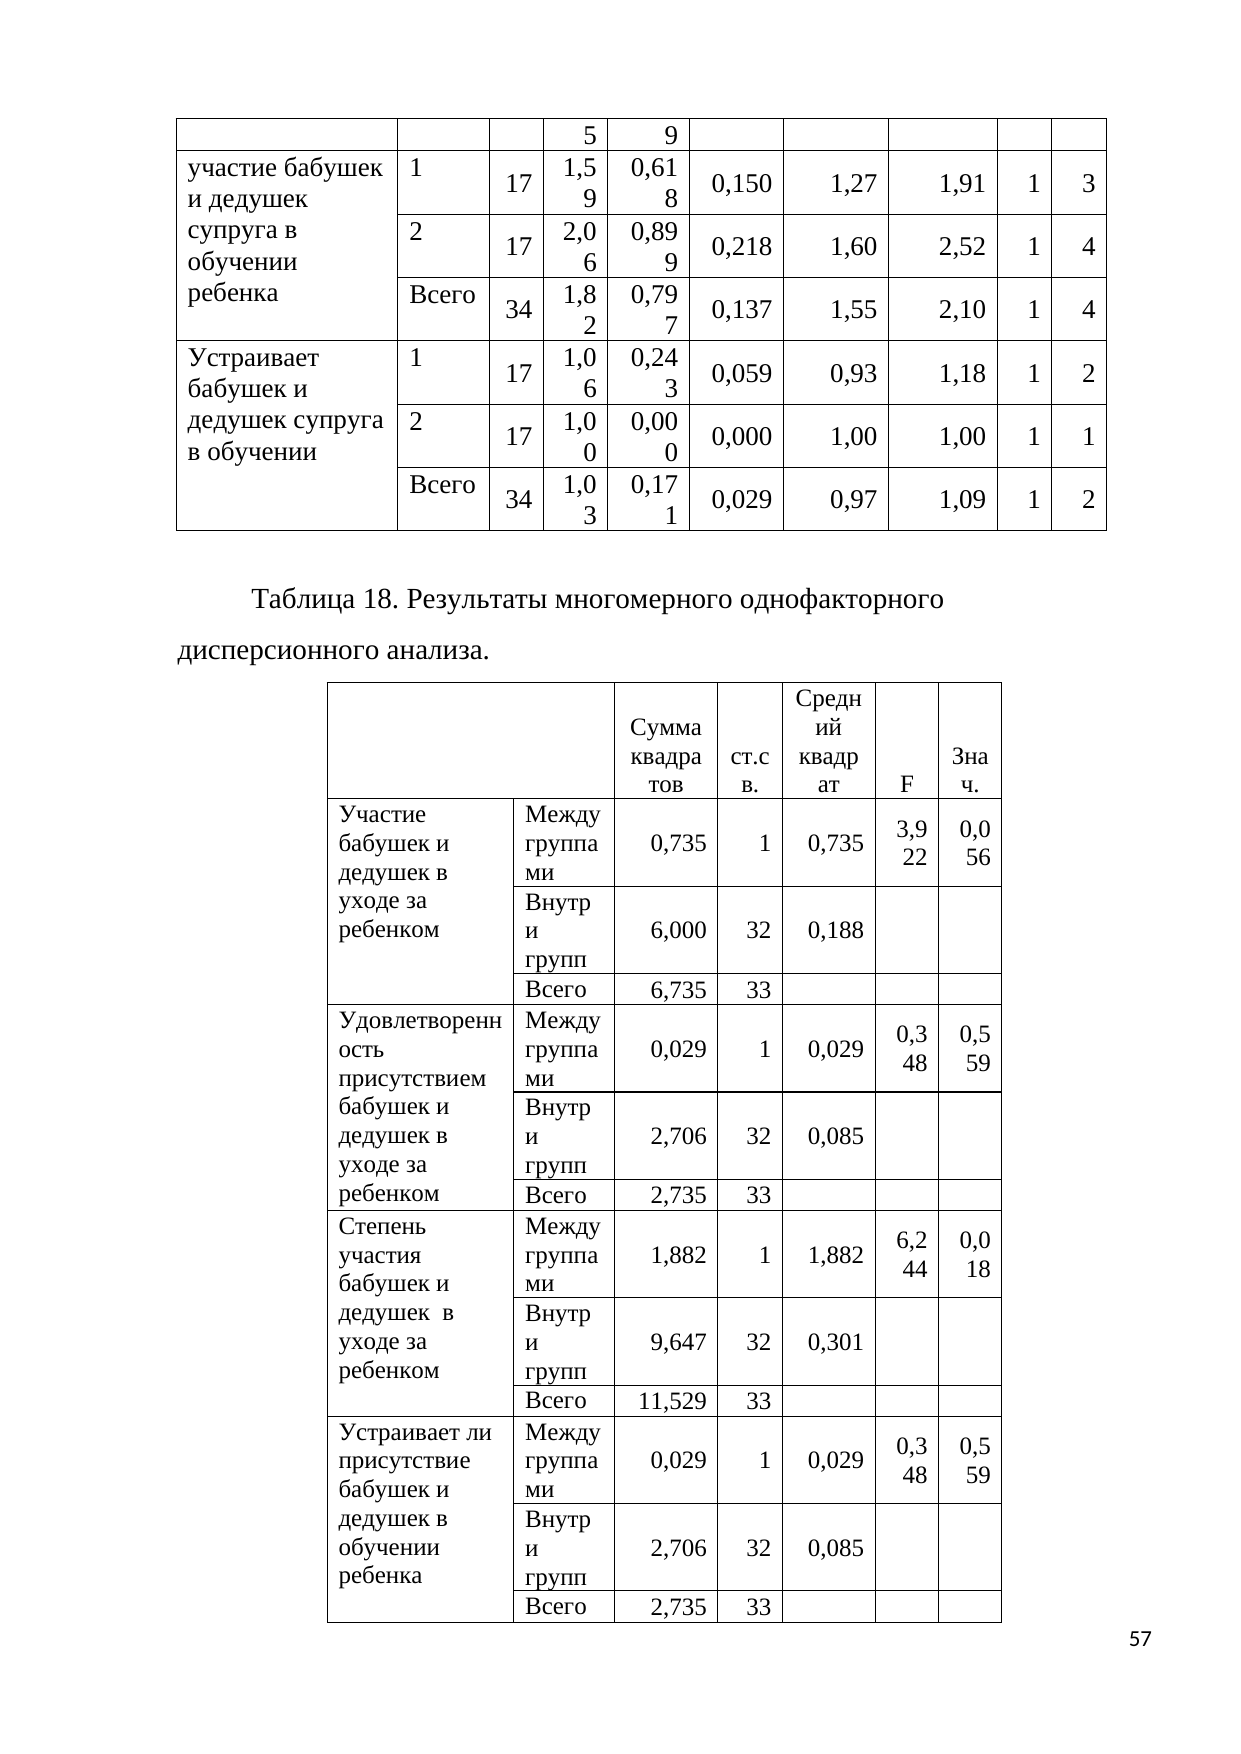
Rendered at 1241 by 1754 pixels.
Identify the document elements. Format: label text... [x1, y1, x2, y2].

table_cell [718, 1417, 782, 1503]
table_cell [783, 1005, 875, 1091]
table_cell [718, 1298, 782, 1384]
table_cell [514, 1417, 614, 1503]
text Таблица 18. Результаты многомерного однофакторного дисперсионного анализа. [177, 582, 1152, 666]
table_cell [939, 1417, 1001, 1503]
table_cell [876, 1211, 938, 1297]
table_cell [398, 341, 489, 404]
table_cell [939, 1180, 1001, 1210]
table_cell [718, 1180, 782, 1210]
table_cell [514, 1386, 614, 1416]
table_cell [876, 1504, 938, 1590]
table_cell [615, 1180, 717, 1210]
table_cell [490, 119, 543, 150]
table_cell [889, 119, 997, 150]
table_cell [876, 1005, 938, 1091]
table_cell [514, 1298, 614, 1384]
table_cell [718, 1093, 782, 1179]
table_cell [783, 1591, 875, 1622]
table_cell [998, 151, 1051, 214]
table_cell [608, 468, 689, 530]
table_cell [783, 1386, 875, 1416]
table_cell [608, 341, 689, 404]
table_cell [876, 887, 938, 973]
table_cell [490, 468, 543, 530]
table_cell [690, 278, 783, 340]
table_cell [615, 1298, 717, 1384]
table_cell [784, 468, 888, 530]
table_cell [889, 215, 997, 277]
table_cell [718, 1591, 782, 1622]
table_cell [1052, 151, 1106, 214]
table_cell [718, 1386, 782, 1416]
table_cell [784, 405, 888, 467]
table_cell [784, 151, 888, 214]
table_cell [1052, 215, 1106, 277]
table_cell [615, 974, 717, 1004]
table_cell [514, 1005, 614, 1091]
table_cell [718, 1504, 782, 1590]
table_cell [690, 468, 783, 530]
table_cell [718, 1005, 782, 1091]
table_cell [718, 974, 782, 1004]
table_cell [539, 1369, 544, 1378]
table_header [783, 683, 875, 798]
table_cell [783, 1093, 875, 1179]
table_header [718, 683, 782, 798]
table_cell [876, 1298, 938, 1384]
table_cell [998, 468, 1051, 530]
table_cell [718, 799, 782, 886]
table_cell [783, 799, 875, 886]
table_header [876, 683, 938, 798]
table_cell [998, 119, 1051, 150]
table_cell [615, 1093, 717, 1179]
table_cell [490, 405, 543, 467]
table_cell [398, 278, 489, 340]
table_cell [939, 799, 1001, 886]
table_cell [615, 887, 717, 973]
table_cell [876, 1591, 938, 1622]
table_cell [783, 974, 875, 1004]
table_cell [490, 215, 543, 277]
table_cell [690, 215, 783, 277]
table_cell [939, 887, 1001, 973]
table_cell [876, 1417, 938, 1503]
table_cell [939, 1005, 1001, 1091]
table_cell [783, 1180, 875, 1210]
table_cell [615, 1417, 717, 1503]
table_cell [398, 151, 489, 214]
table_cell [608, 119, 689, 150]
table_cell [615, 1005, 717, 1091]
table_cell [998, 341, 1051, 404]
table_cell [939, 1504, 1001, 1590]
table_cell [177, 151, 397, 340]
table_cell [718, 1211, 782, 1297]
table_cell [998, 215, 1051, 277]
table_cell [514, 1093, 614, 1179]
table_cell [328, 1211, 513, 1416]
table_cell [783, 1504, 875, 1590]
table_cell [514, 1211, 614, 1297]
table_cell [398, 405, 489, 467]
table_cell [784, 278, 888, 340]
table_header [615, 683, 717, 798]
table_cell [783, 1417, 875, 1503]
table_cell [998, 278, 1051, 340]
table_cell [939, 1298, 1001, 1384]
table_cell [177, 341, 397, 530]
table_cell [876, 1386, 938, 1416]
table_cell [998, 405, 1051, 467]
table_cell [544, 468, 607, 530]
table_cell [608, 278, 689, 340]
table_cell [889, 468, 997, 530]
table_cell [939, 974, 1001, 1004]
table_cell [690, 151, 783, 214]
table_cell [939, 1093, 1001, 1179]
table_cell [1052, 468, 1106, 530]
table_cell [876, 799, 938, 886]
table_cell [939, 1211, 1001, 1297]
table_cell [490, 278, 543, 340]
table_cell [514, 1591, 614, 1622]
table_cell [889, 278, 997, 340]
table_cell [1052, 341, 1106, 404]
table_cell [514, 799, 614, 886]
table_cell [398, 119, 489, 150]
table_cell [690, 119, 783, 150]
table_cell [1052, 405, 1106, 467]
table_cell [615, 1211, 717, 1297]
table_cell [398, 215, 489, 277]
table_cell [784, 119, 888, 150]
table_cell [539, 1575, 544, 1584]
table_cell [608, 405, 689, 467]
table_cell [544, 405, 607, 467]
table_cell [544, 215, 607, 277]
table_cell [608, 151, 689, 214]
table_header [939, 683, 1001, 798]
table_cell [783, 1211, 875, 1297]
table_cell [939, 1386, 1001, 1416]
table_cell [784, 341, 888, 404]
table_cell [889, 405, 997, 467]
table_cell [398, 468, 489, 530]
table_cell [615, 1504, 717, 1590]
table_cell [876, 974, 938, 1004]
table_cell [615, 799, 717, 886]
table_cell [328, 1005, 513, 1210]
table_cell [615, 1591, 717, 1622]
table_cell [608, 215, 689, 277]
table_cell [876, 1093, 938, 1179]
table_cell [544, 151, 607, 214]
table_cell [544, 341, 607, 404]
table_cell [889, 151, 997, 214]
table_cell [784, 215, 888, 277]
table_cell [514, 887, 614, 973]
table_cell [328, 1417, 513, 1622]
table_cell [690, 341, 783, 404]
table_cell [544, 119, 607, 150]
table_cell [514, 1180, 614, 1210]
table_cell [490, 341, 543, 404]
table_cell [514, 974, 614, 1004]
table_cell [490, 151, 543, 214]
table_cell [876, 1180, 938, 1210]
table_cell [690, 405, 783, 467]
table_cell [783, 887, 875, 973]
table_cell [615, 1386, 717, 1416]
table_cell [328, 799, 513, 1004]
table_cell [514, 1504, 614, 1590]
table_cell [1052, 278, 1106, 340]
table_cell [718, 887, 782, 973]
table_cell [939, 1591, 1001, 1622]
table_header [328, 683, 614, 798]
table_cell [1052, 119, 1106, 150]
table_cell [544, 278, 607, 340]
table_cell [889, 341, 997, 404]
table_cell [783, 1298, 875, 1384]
